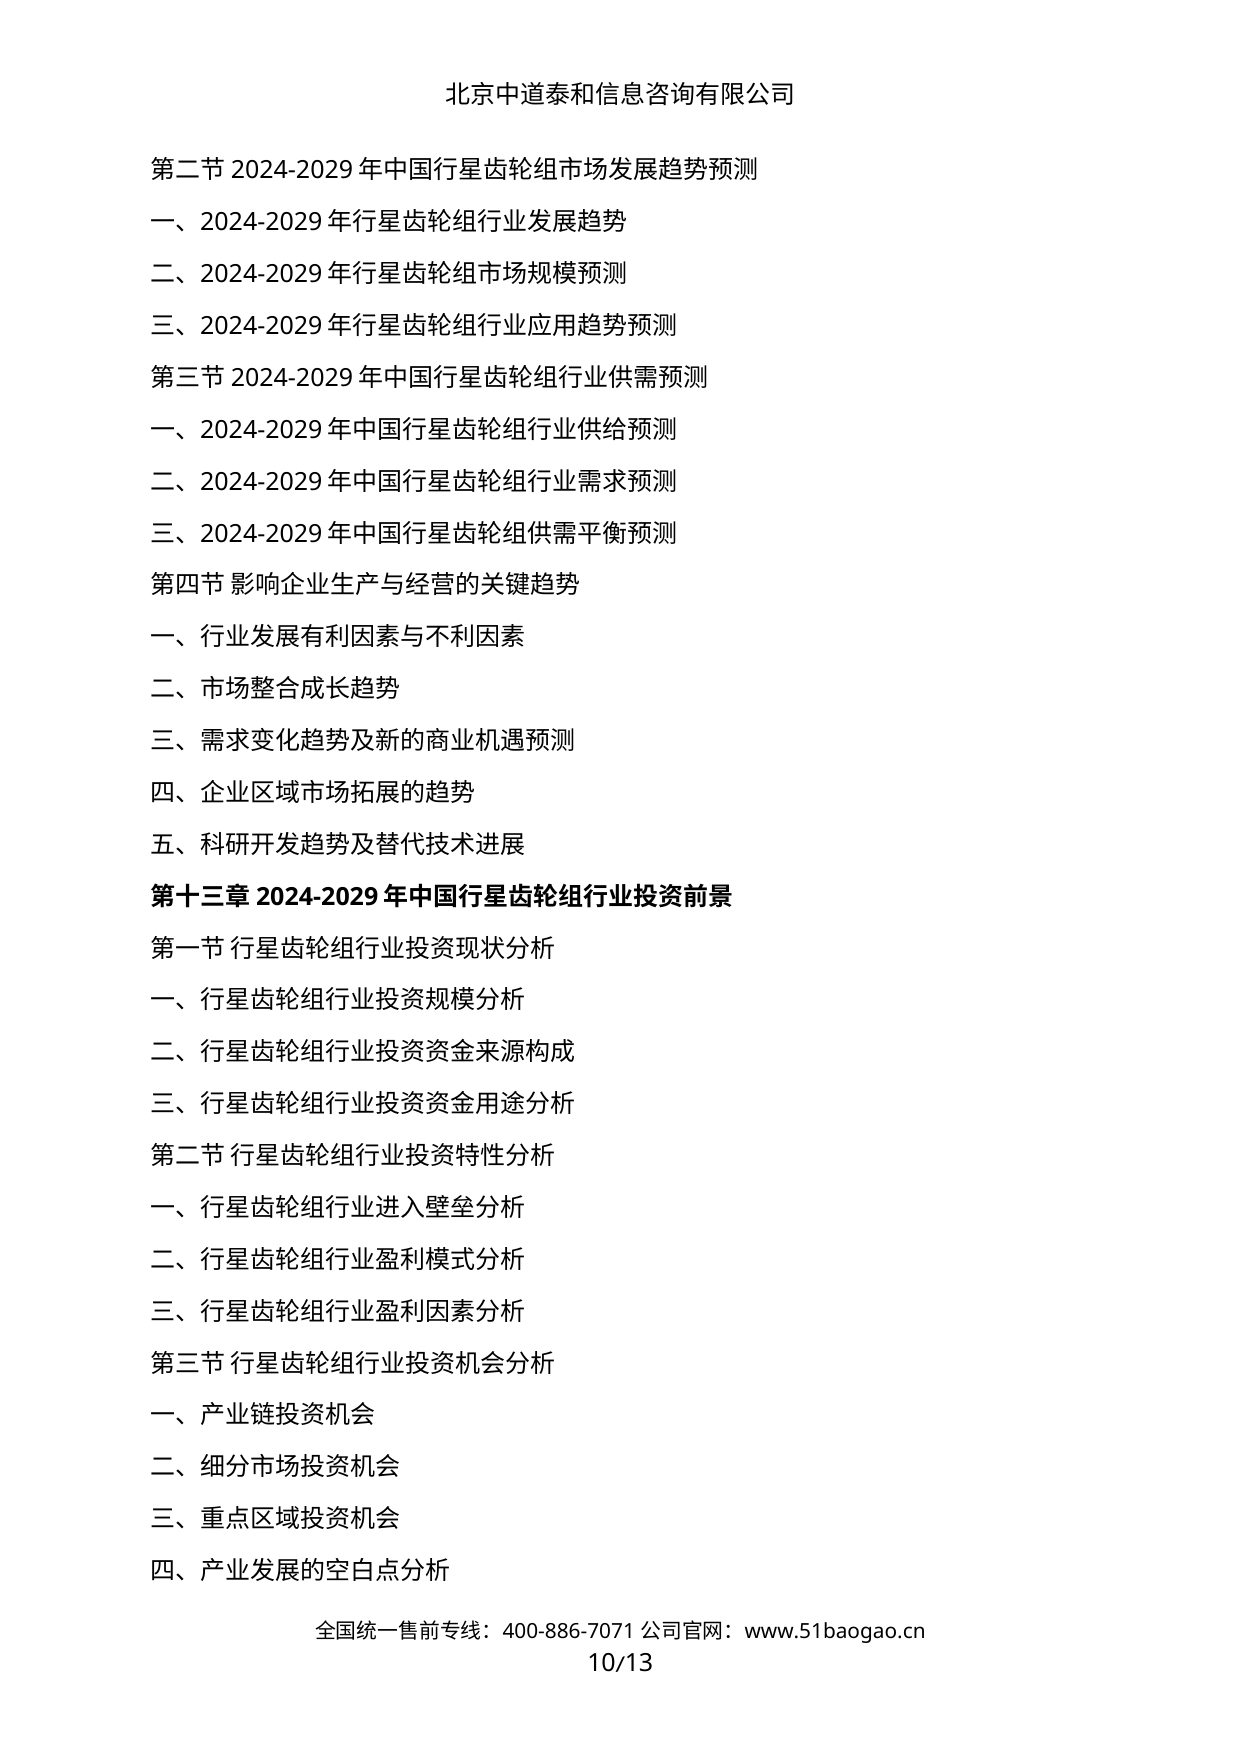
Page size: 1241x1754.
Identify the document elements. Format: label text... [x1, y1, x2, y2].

text 一、行星齿轮组行业投资规模分析 [150, 980, 1090, 1016]
text 第二节 2024-2029年中国行星齿轮组市场发展趋势预测 [150, 150, 1090, 186]
text 一、产业链投资机会 [150, 1395, 1090, 1431]
text 第四节 影响企业生产与经营的关键趋势 [150, 565, 1090, 601]
text 二、行星齿轮组行业盈利模式分析 [150, 1239, 1090, 1276]
text 一、2024-2029年行星齿轮组行业发展趋势 [150, 202, 1090, 238]
text 第十三章 2024-2029年中国行星齿轮组行业投资前景 [150, 876, 1090, 912]
text 二、2024-2029年行星齿轮组市场规模预测 [150, 254, 1090, 290]
text 第三节 2024-2029年中国行星齿轮组行业供需预测 [150, 357, 1090, 394]
text 二、2024-2029年中国行星齿轮组行业需求预测 [150, 461, 1090, 497]
text 三、行星齿轮组行业盈利因素分析 [150, 1291, 1090, 1327]
text 三、2024-2029年行星齿轮组行业应用趋势预测 [150, 306, 1090, 342]
text 第三节 行星齿轮组行业投资机会分析 [150, 1343, 1090, 1379]
text 五、科研开发趋势及替代技术进展 [150, 824, 1090, 861]
text 二、细分市场投资机会 [150, 1447, 1090, 1483]
text 三、行星齿轮组行业投资资金用途分析 [150, 1084, 1090, 1120]
text 二、市场整合成长趋势 [150, 669, 1090, 705]
text 四、企业区域市场拓展的趋势 [150, 772, 1090, 809]
text 一、行业发展有利因素与不利因素 [150, 617, 1090, 653]
text 二、行星齿轮组行业投资资金来源构成 [150, 1032, 1090, 1068]
text 四、产业发展的空白点分析 [150, 1551, 1090, 1587]
text 一、2024-2029年中国行星齿轮组行业供给预测 [150, 409, 1090, 446]
text 三、2024-2029年中国行星齿轮组供需平衡预测 [150, 513, 1090, 549]
text 第二节 行星齿轮组行业投资特性分析 [150, 1136, 1090, 1172]
text 三、需求变化趋势及新的商业机遇预测 [150, 721, 1090, 757]
text 第一节 行星齿轮组行业投资现状分析 [150, 928, 1090, 964]
text 三、重点区域投资机会 [150, 1499, 1090, 1535]
text 一、行星齿轮组行业进入壁垒分析 [150, 1187, 1090, 1224]
